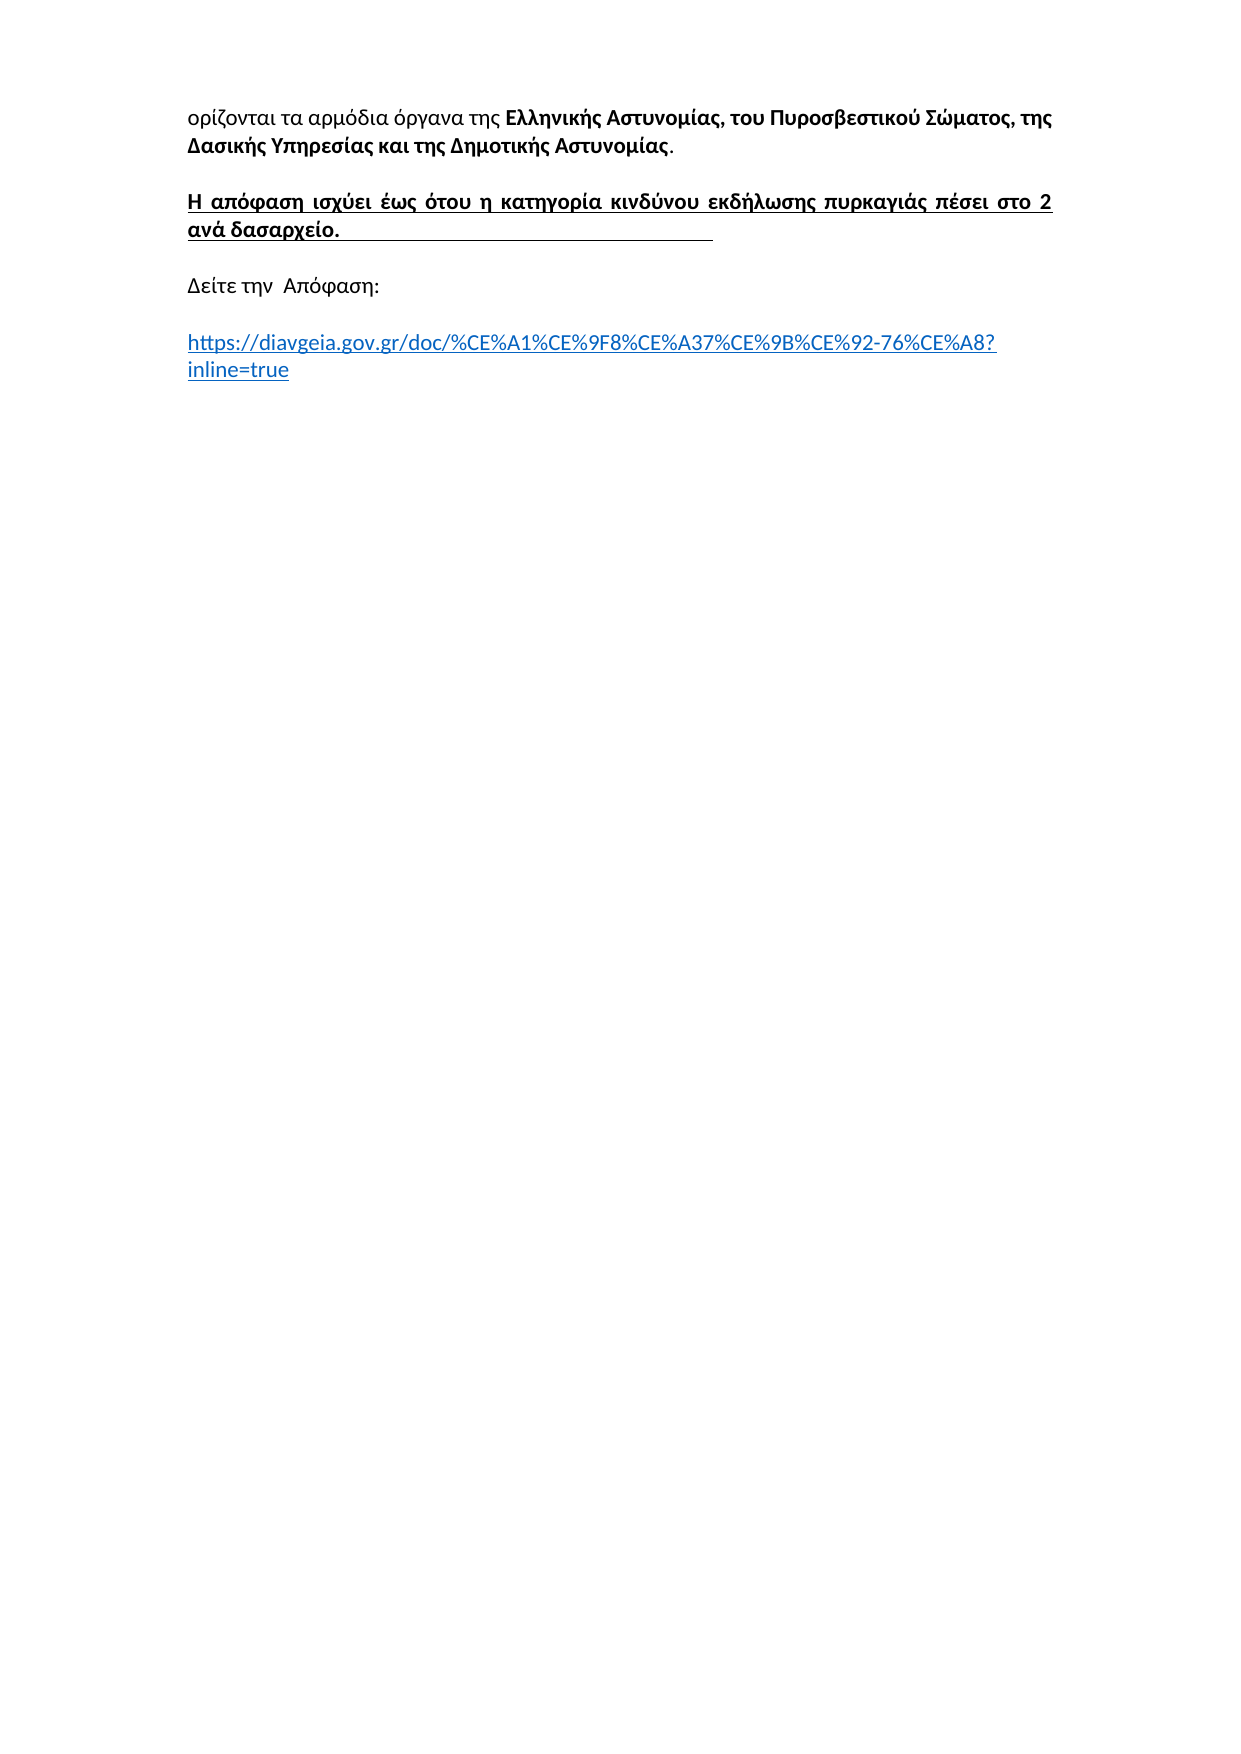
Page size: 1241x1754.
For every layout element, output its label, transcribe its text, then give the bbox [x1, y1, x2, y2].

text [187, 103, 1053, 131]
text https://diavgeia.gov.gr/doc/%CE%A1%CE%9F8%CE%A37%CE%9B%CE%92-76%CE%A8?inline=true [289, 328, 1053, 384]
text Δασικής Υπηρεσίας και της Δημοτικής Αστυνομίας. [187, 131, 1053, 159]
text Η απόφαση ισχύει έως ότου η κατηγορία κινδύνου εκδήλωσης πυρκαγιάς πέσει στο 2 ανά δασαρχείο. [187, 213, 1053, 243]
text Η απόφαση ισχύει έως ότου η κατηγορία κινδύνου εκδήλωσης πυρκαγιάς πέσει στο 2 ανά δασαρχείο. [187, 187, 1053, 212]
text Δείτε την Απόφαση: [187, 272, 1053, 299]
